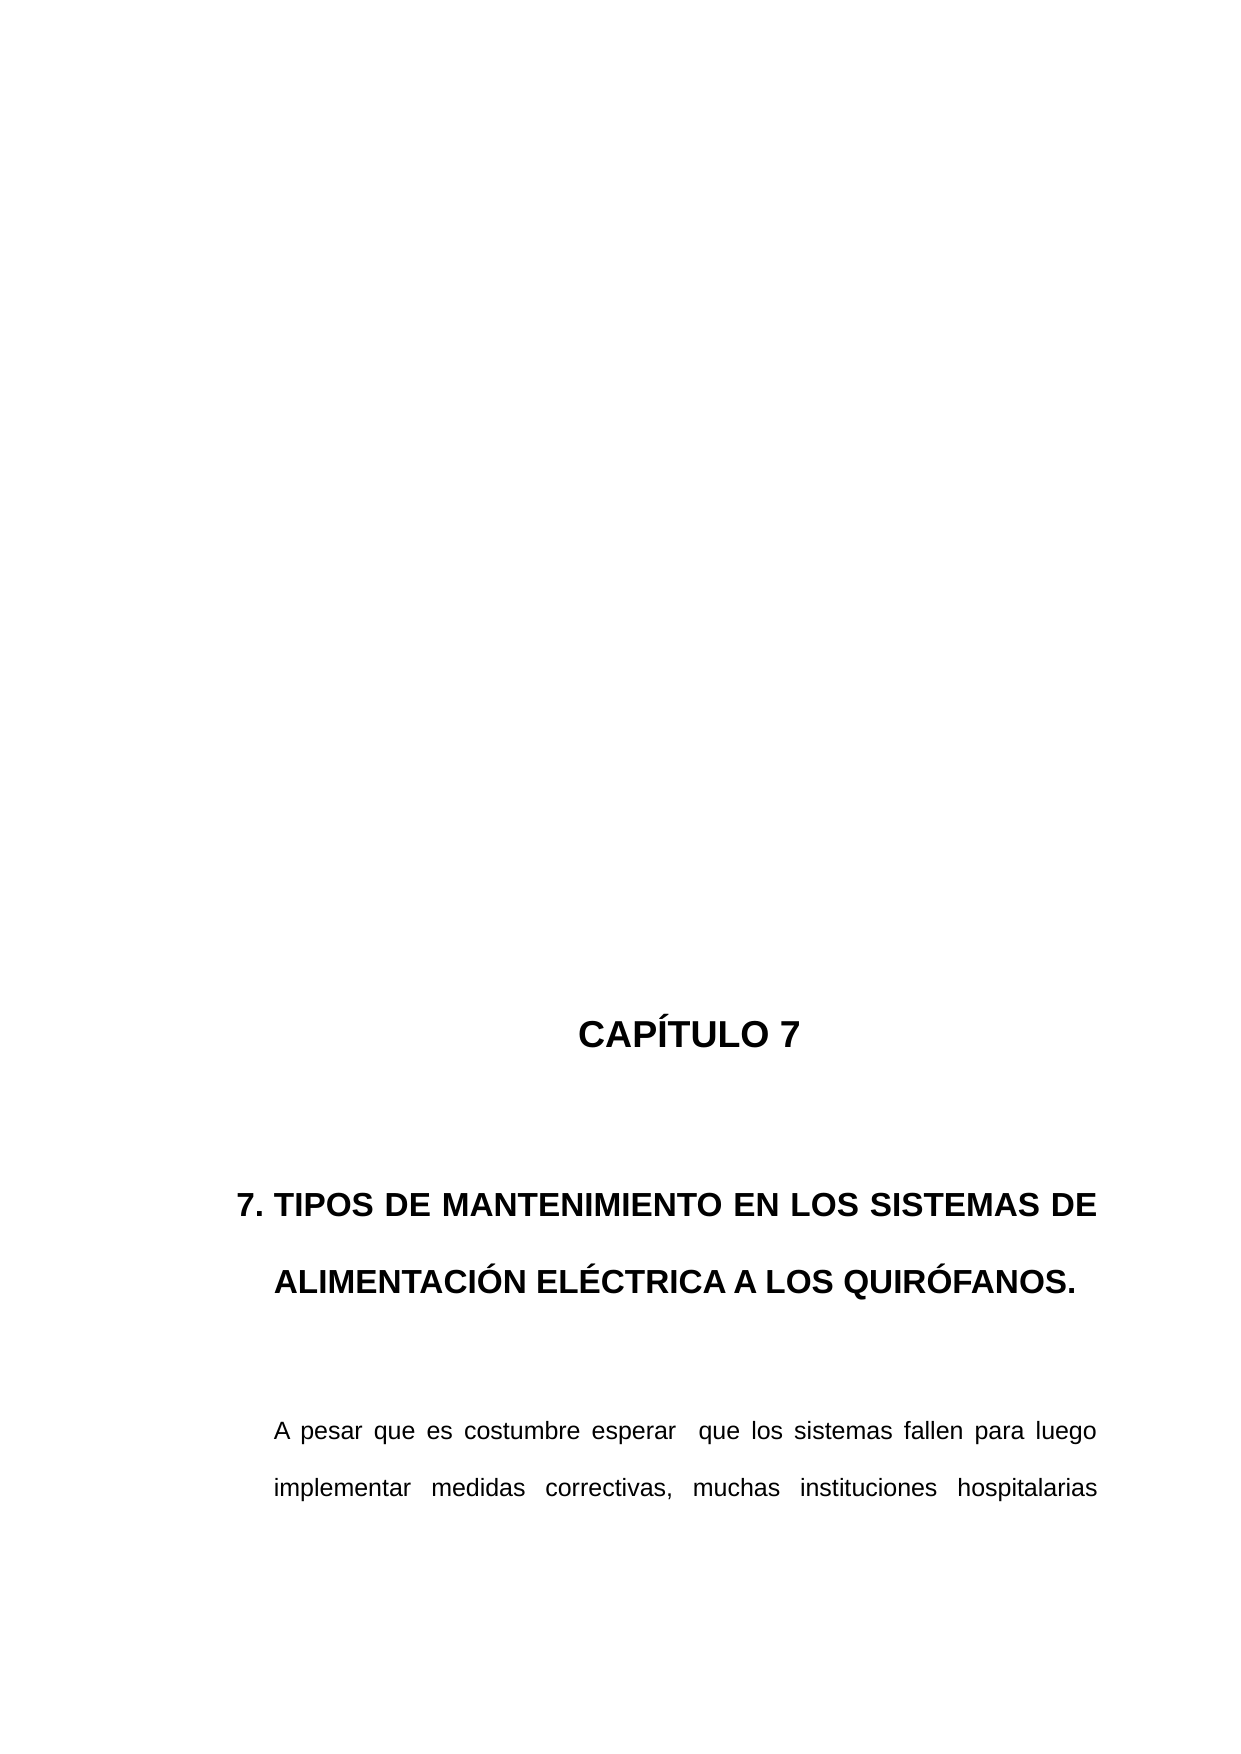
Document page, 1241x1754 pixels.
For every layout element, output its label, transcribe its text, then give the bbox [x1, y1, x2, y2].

text CAPÍTULO 7 [280, 1012, 1098, 1056]
list TIPOS DE MANTENIMIENTO EN LOS SISTEMAS DE ALIMENTACIÓN ELÉCTRICA A LOS QUIRÓFANOS. [236, 1185, 1098, 1300]
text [274, 1416, 1098, 1502]
